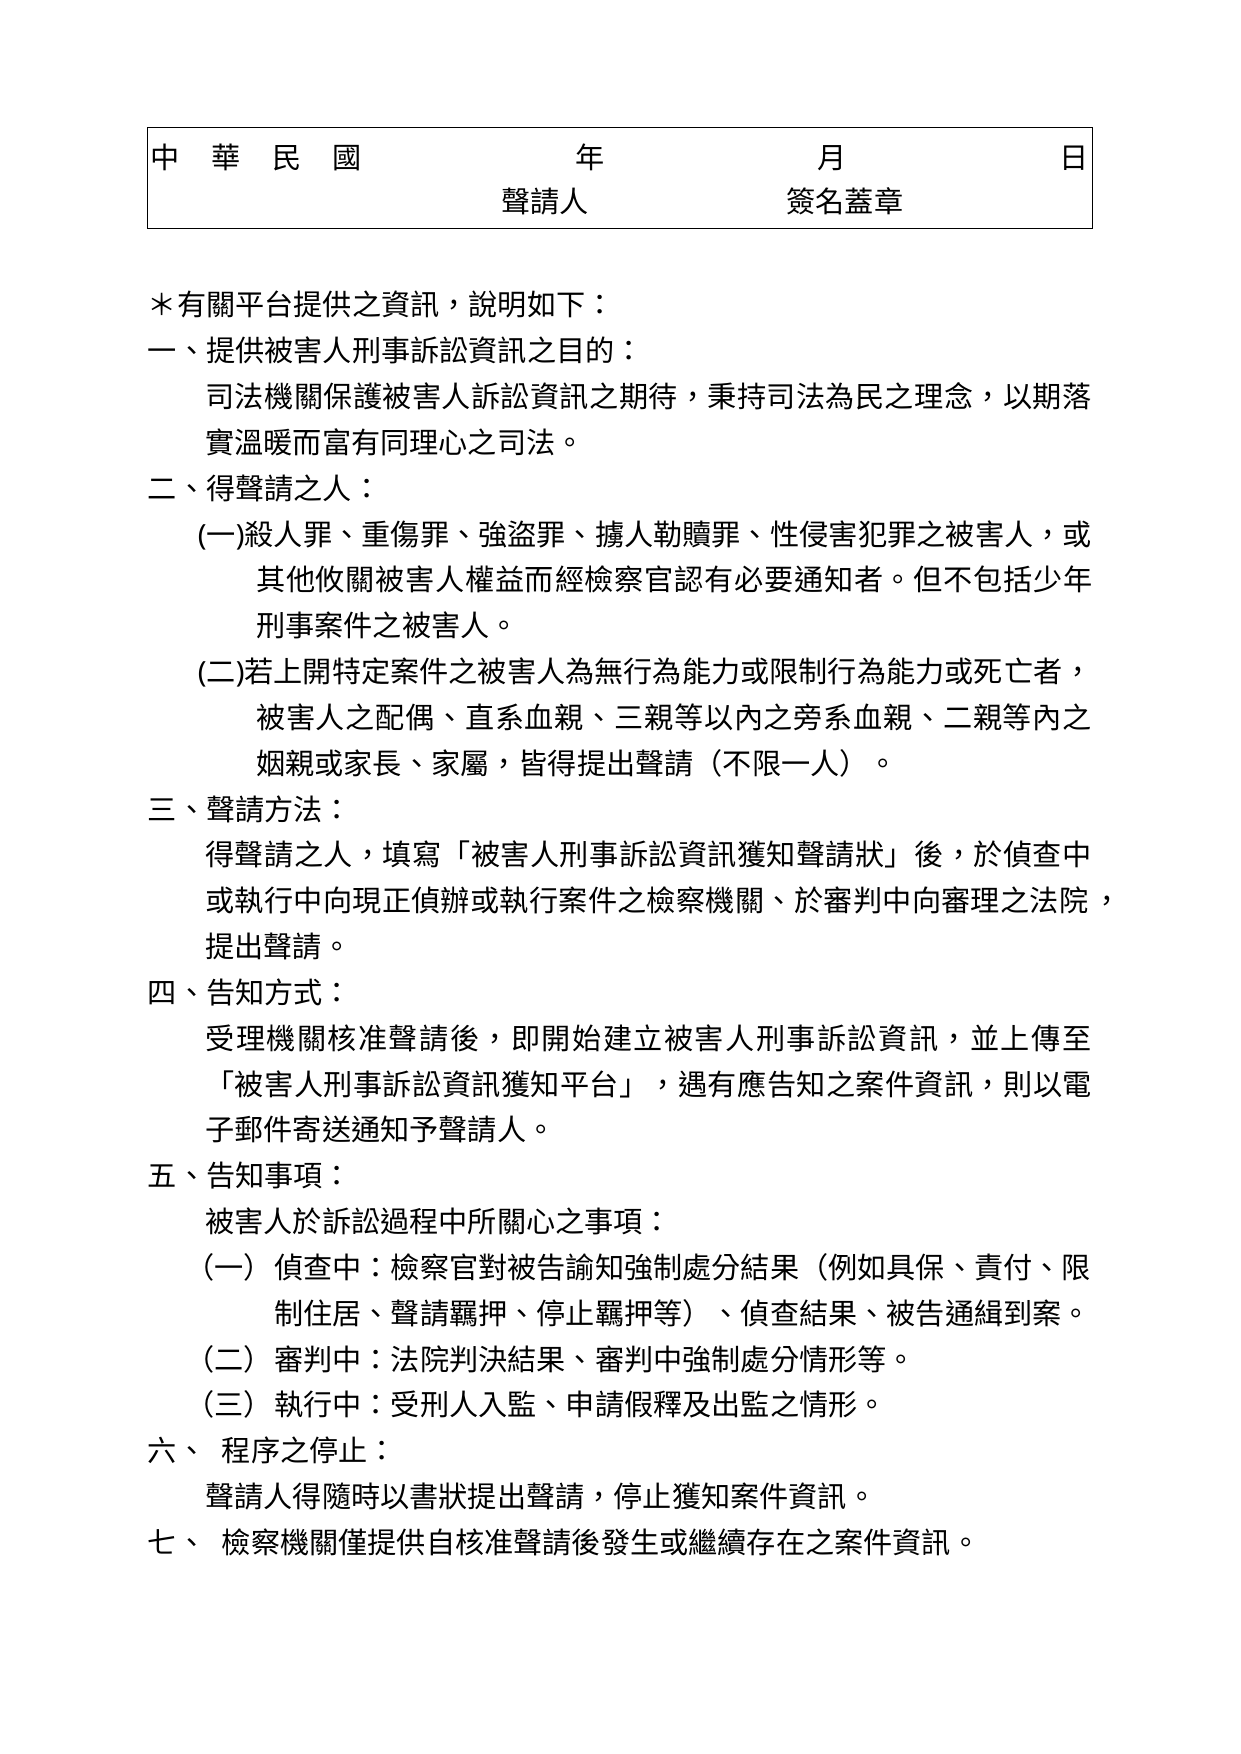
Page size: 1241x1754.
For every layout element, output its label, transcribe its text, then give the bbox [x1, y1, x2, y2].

text 聲請人得隨時以書狀提出聲請，停止獲知案件資訊。 [205, 1471, 1092, 1517]
text (一)殺人罪、重傷罪、強盜罪、擄人勒贖罪、性侵害犯罪之被害人，或其他攸關被害人權益而經檢察官認有必要通知者。但不包括少年刑事案件之被害人。 [198, 508, 1092, 646]
list 檢察機關僅提供自核准聲請後發生或繼續存在之案件資訊。 [148, 1517, 1092, 1562]
list 偵查中：檢察官對被告諭知強制處分結果（例如具保、責付、限制住居、聲請羈押、停止羈押等）、偵查結果、被告通緝到案。 [185, 1242, 1092, 1333]
text 三、聲請方法： [148, 783, 1092, 829]
text 四、告知方式： [148, 967, 1092, 1012]
list 程序之停止： [148, 1425, 1092, 1471]
text 得聲請之人，填寫「被害人刑事訴訟資訊獲知聲請狀」後，於偵查中或執行中向現正偵辦或執行案件之檢察機關、於審判中向審理之法院，提出聲請。 [205, 829, 1092, 967]
text 五、告知事項： [148, 1150, 1092, 1196]
table_cell 中華民國 年 月 日 聲請人 簽名蓋章 [148, 128, 1092, 228]
text (二)若上開特定案件之被害人為無行為能力或限制行為能力或死亡者，被害人之配偶、直系血親、三親等以內之旁系血親、二親等內之姻親或家長、家屬，皆得提出聲請（不限一人）。 [198, 646, 1092, 783]
text 受理機關核准聲請後，即開始建立被害人刑事訴訟資訊，並上傳至「被害人刑事訴訟資訊獲知平台」，遇有應告知之案件資訊，則以電子郵件寄送通知予聲請人。 [205, 1012, 1092, 1150]
text 二、得聲請之人： [148, 462, 1092, 508]
list 審判中：法院判決結果、審判中強制處分情形等。 [185, 1333, 1092, 1379]
list 執行中：受刑人入監、申請假釋及出監之情形。 [185, 1379, 1092, 1425]
text 一、提供被害人刑事訴訟資訊之目的： [148, 325, 1092, 371]
text 被害人於訴訟過程中所關心之事項： [205, 1196, 1092, 1242]
text 司法機關保護被害人訴訟資訊之期待，秉持司法為民之理念，以期落實溫暖而富有同理心之司法。 [205, 371, 1092, 462]
text ＊有關平台提供之資訊，說明如下： [148, 279, 1092, 325]
